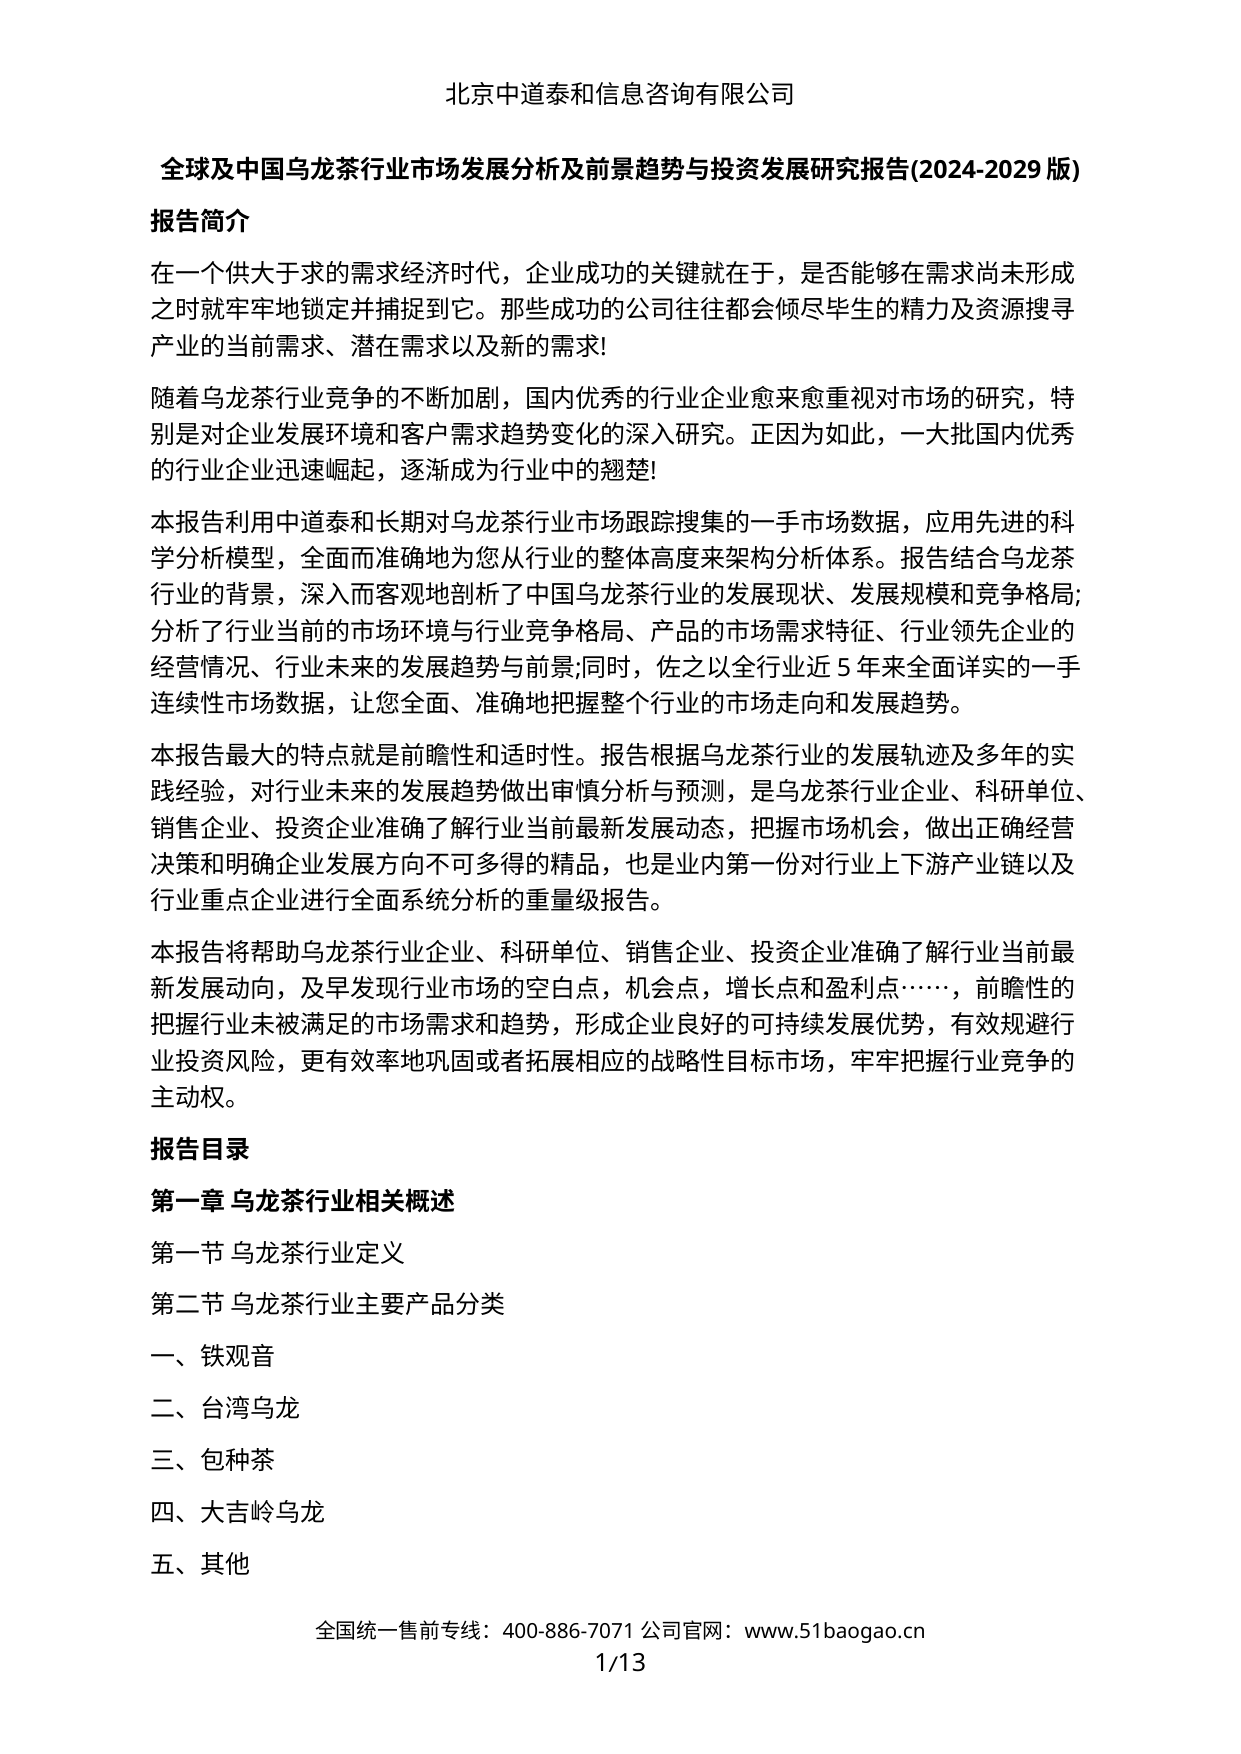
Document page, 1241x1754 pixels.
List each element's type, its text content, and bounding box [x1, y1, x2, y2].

text 三、包种茶 [150, 1441, 1090, 1477]
text 四、大吉岭乌龙 [150, 1492, 1090, 1529]
text 本报告利用中道泰和长期对乌龙茶行业市场跟踪搜集的一手市场数据，应用先进的科学分析模型，全面而准确地为您从行业的整体高度来架构分析体系。报告结合乌龙茶行业的背景，深入而客观地剖析了中国乌龙茶行业的发展现状、发展规模和竞争格局;分析了行业当前的市场环境与行业竞争格局、产品的市场需求特征、行业领先企业的经营情况、行业未来的发展趋势与前景;同时，佐之以全行业近5年来全面详实的一手连续性市场数据，让您全面、准确地把握整个行业的市场走向和发展趋势。 [150, 502, 1090, 720]
text 报告目录 [150, 1129, 1090, 1166]
text 第一章 乌龙茶行业相关概述 [150, 1181, 1090, 1217]
text 第一节 乌龙茶行业定义 [150, 1233, 1090, 1269]
text 第二节 乌龙茶行业主要产品分类 [150, 1285, 1090, 1321]
text 本报告最大的特点就是前瞻性和适时性。报告根据乌龙茶行业的发展轨迹及多年的实践经验，对行业未来的发展趋势做出审慎分析与预测，是乌龙茶行业企业、科研单位、销售企业、投资企业准确了解行业当前最新发展动态，把握市场机会，做出正确经营决策和明确企业发展方向不可多得的精品，也是业内第一份对行业上下游产业链以及行业重点企业进行全面系统分析的重量级报告。 [150, 736, 1090, 917]
text 在一个供大于求的需求经济时代，企业成功的关键就在于，是否能够在需求尚未形成之时就牢牢地锁定并捕捉到它。那些成功的公司往往都会倾尽毕生的精力及资源搜寻产业的当前需求、潜在需求以及新的需求! [150, 254, 1090, 362]
text 五、其他 [150, 1544, 1090, 1581]
text 报告简介 [150, 202, 1090, 238]
text 本报告将帮助乌龙茶行业企业、科研单位、销售企业、投资企业准确了解行业当前最新发展动向，及早发现行业市场的空白点，机会点，增长点和盈利点……，前瞻性的把握行业未被满足的市场需求和趋势，形成企业良好的可持续发展优势，有效规避行业投资风险，更有效率地巩固或者拓展相应的战略性目标市场，牢牢把握行业竞争的主动权。 [150, 932, 1090, 1114]
text 随着乌龙茶行业竞争的不断加剧，国内优秀的行业企业愈来愈重视对市场的研究，特别是对企业发展环境和客户需求趋势变化的深入研究。正因为如此，一大批国内优秀的行业企业迅速崛起，逐渐成为行业中的翘楚! [150, 378, 1090, 487]
text 全球及中国乌龙茶行业市场发展分析及前景趋势与投资发展研究报告(2024-2029版) [150, 150, 1090, 186]
text 一、铁观音 [150, 1337, 1090, 1373]
text 二、台湾乌龙 [150, 1389, 1090, 1425]
